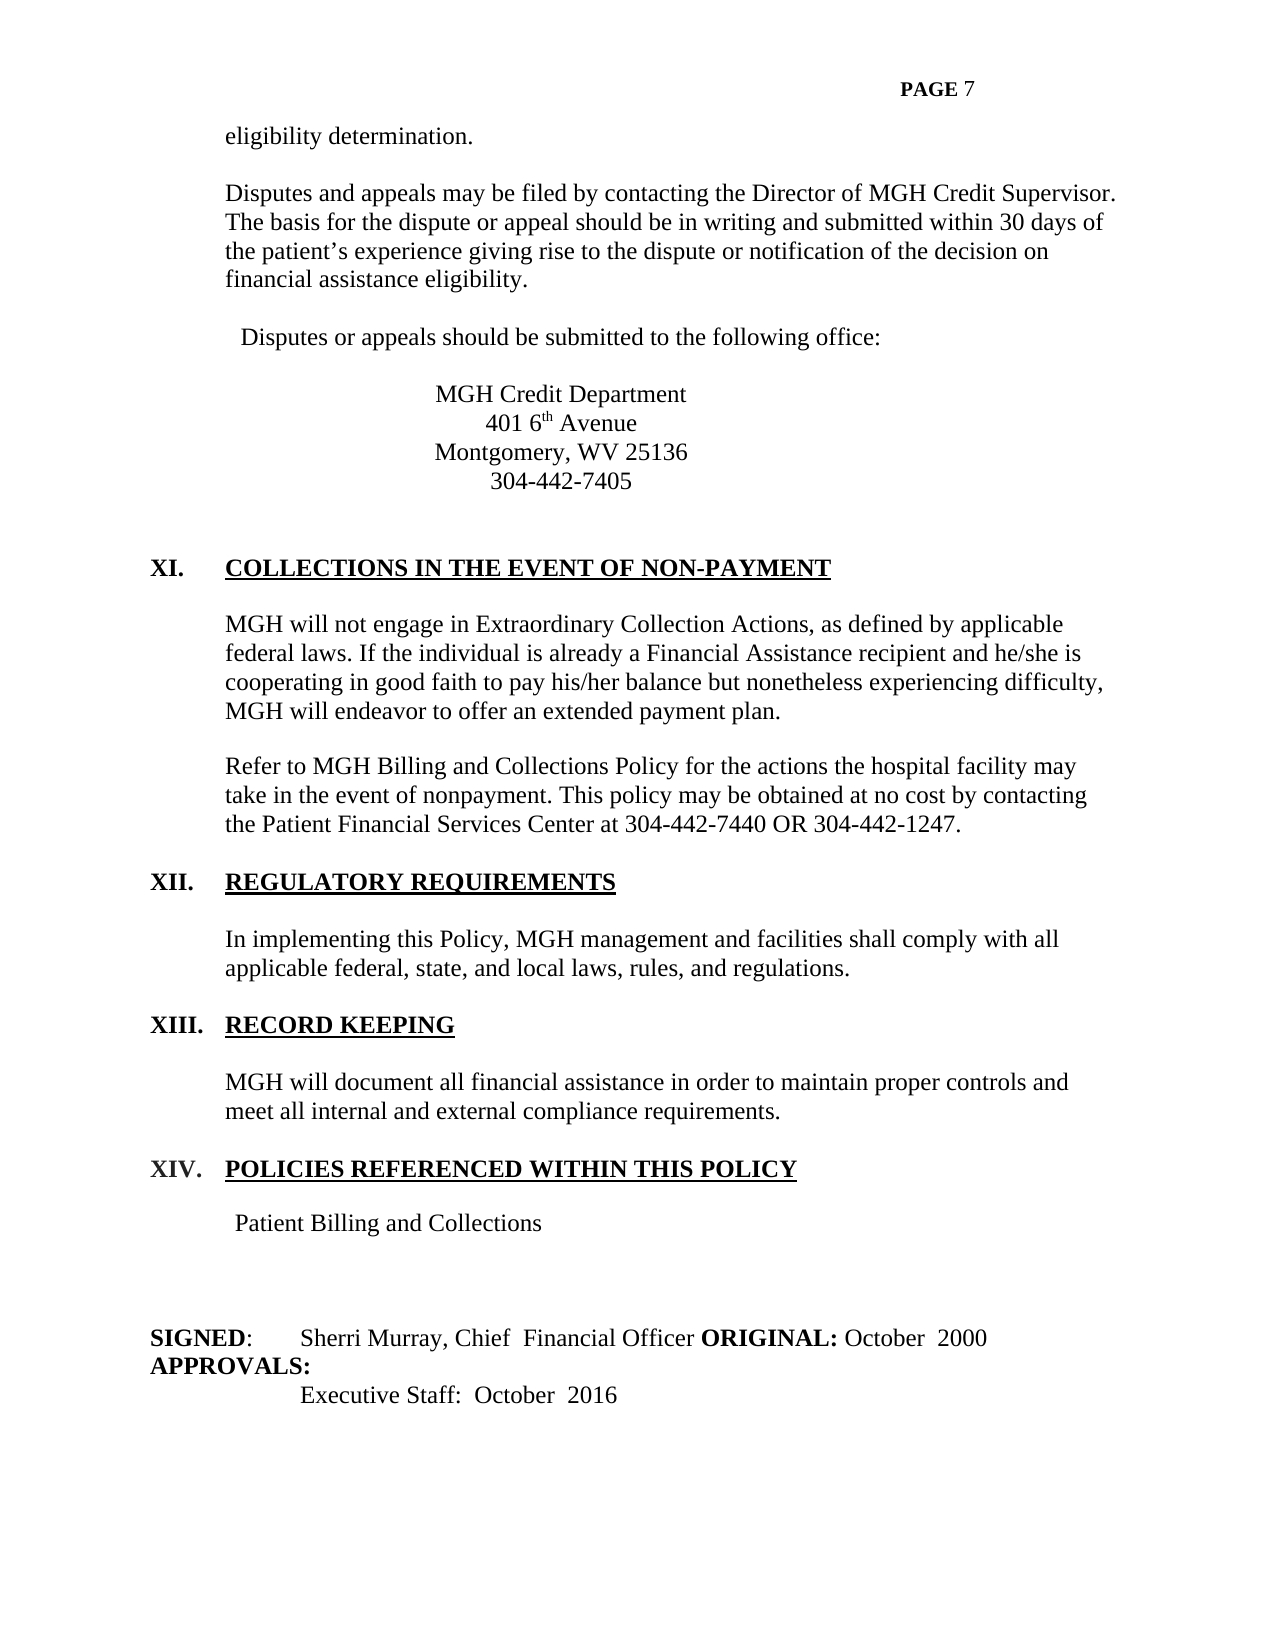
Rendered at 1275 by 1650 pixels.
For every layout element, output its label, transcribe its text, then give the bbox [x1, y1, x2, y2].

text Executive Staff: October 2016 [225, 1380, 1052, 1409]
text Disputes and appeals may be filed by contacting the Director of MGH Credit Supervisor. The basis for the dispute or appeal should be in writing and submitted within 30 days of the patient’s experience giving rise to the dispute or notification of the decision on financial assistance eligibility. [225, 178, 1125, 293]
text Montgomery, WV 25136 [225, 437, 897, 466]
text SIGNED: Sherri Murray, Chief Financial Officer ORIGINAL: October 2000 APPROVALS: [150, 1323, 1052, 1380]
text MGH will document all financial assistance in order to maintain proper controls and meet all internal and external compliance requirements. [225, 1067, 1084, 1125]
text MGH Credit Department [225, 351, 897, 408]
text 304-442-7405 [225, 466, 897, 494]
text In implementing this Policy, MGH management and facilities shall comply with all applicable federal, state, and local laws, rules, and regulations. [225, 924, 1115, 981]
subtitle REGULATORY REQUIREMENTS [150, 867, 1135, 896]
subtitle RECORD KEEPING [150, 1011, 1135, 1039]
text Patient Billing and Collections [234, 1208, 1052, 1236]
text MGH will not engage in Extraordinary Collection Actions, as defined by applicable federal laws. If the individual is already a Financial Assistance recipient and he/she is cooperating in good faith to pay his/her balance but nonetheless experiencing difficulty, MGH will endeavor to offer an extended payment plan. [225, 609, 1115, 724]
text 401 6th Avenue [225, 408, 897, 437]
text Refer to MGH Billing and Collections Policy for the actions the hospital facility may take in the event of nonpayment. This policy may be obtained at no cost by contacting the Patient Financial Services Center at 304-442-7440 OR 304-442-1247. [225, 751, 1115, 838]
subtitle COLLECTIONS IN THE EVENT OF NON-PAYMENT [150, 553, 1135, 581]
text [225, 121, 1125, 149]
subtitle POLICIES REFERENCED WITHIN THIS POLICY [150, 1154, 1135, 1183]
text Disputes or appeals should be submitted to the following office: [225, 293, 897, 351]
